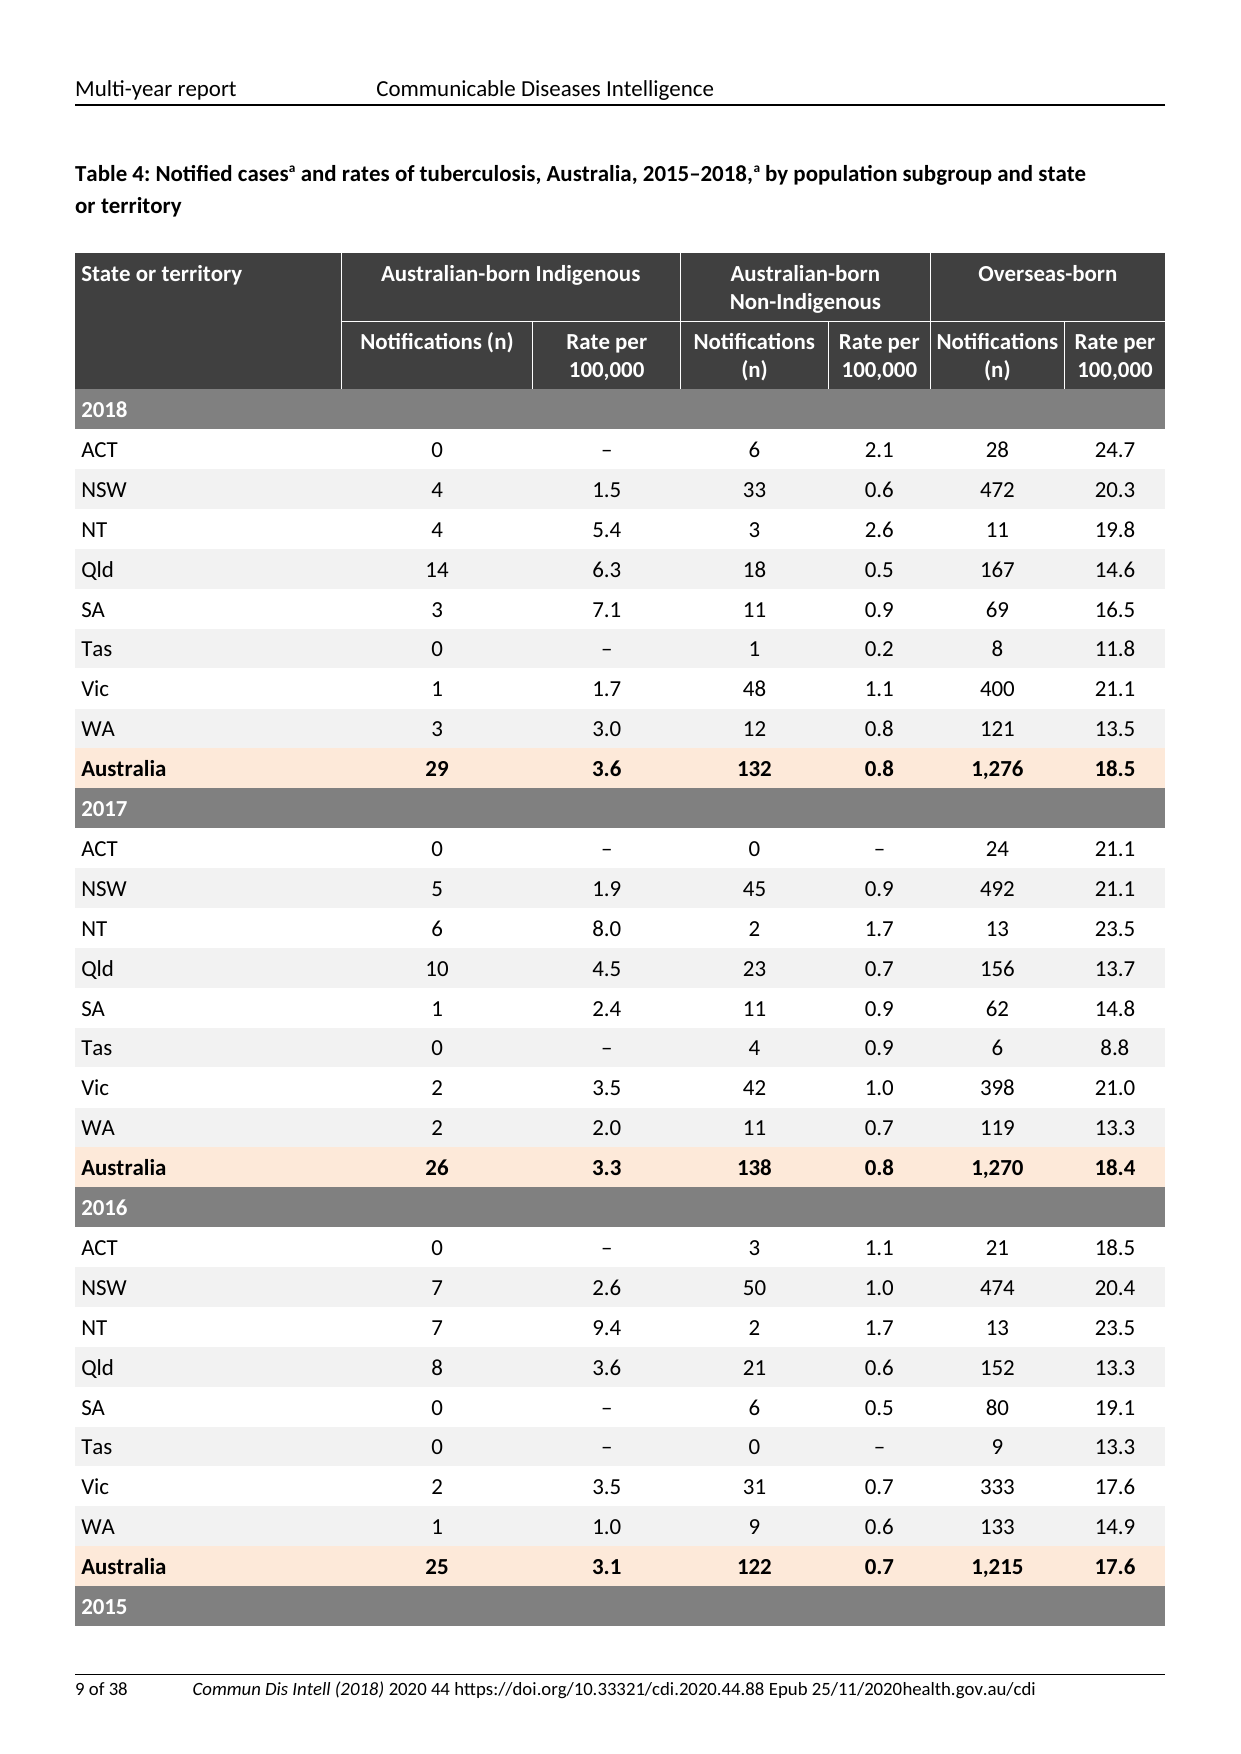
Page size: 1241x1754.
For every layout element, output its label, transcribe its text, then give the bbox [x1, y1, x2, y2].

table_cell 19.1 [1064, 1387, 1165, 1427]
table_cell 398 [930, 1068, 1064, 1107]
table_cell 0.7 [828, 948, 930, 988]
table_cell 4 [341, 509, 533, 549]
table_cell NT [75, 1307, 341, 1347]
table_cell 8.8 [1064, 1028, 1165, 1067]
table_cell 2.0 [533, 1108, 680, 1147]
table_cell 3 [341, 589, 533, 629]
table_cell 2.6 [828, 509, 930, 549]
table_cell 0.8 [828, 709, 930, 748]
table_cell Tas [75, 1427, 341, 1466]
table_cell 2017 [75, 788, 1165, 828]
table_cell 20.3 [1064, 469, 1165, 509]
table_cell 13 [930, 1307, 1064, 1347]
table_cell 6 [680, 1387, 828, 1427]
table_cell 6.3 [533, 549, 680, 589]
table_cell 42 [680, 1068, 828, 1107]
table_cell 3 [680, 1227, 828, 1267]
table_cell 8.0 [533, 908, 680, 948]
table_cell 45 [680, 868, 828, 908]
table_cell 400 [930, 669, 1064, 708]
table_cell 21 [930, 1227, 1064, 1267]
table_cell 2.4 [533, 988, 680, 1028]
table_cell 9 [930, 1427, 1064, 1466]
table_cell 11 [680, 1108, 828, 1147]
table_cell 133 [930, 1506, 1064, 1546]
table_cell 1,276 [930, 748, 1064, 788]
table_cell 2 [341, 1466, 533, 1506]
table_cell 2 [680, 1307, 828, 1347]
table_cell 1.0 [533, 1506, 680, 1546]
table_cell 13.3 [1064, 1427, 1165, 1466]
table_cell 5 [341, 868, 533, 908]
table_cell 20.4 [1064, 1267, 1165, 1307]
table_cell 1,215 [930, 1546, 1064, 1586]
table_cell Rate per 100,000 [1065, 322, 1165, 389]
table_cell Rate per 100,000 [533, 322, 680, 389]
table_cell 21.1 [1064, 828, 1165, 868]
table_cell 9 [680, 1506, 828, 1546]
table_cell 17.6 [1064, 1466, 1165, 1506]
table_cell 0.8 [828, 748, 930, 788]
table_cell 1 [341, 669, 533, 708]
table_cell 474 [930, 1267, 1064, 1307]
table_cell Australia [75, 1546, 341, 1586]
table_cell Qld [75, 948, 341, 988]
table_cell 3.0 [533, 709, 680, 748]
table_cell 492 [930, 868, 1064, 908]
table_cell 1 [341, 988, 533, 1028]
table_cell Notifications (n) [342, 322, 532, 389]
table_cell 13.3 [1064, 1108, 1165, 1147]
table_cell 18 [680, 549, 828, 589]
table_cell SA [75, 589, 341, 629]
table_cell 18.5 [1064, 748, 1165, 788]
table_cell 9.4 [533, 1307, 680, 1347]
table_cell 0 [680, 1427, 828, 1466]
table_cell NSW [75, 1267, 341, 1307]
table_cell 1.7 [533, 669, 680, 708]
table_cell 1.7 [828, 908, 930, 948]
table_cell 18.4 [1064, 1147, 1165, 1187]
table_cell 3.5 [533, 1466, 680, 1506]
table_cell 0 [680, 828, 828, 868]
table_cell 23 [680, 948, 828, 988]
table_cell Qld [75, 549, 341, 589]
table_cell 23.5 [1064, 1307, 1165, 1347]
table_cell Notifications (n) [931, 322, 1064, 389]
table_cell 4.5 [533, 948, 680, 988]
table_cell 0.7 [828, 1108, 930, 1147]
table_cell 11 [680, 589, 828, 629]
table_cell 1.7 [828, 1307, 930, 1347]
table_cell 1.5 [533, 469, 680, 509]
table_cell 472 [930, 469, 1064, 509]
table_cell Notifications (n) [681, 322, 828, 389]
table_cell 0 [341, 429, 533, 469]
table_cell – [533, 1427, 680, 1466]
table_cell 2 [341, 1108, 533, 1147]
table_cell Vic [75, 1466, 341, 1506]
table_cell NT [75, 509, 341, 549]
table_cell – [533, 1028, 680, 1067]
table_cell 2018 [75, 389, 1165, 429]
table_cell 0 [341, 1427, 533, 1466]
table_cell 14.9 [1064, 1506, 1165, 1546]
table_cell – [533, 828, 680, 868]
table_cell WA [75, 1506, 341, 1546]
table_cell 7.1 [533, 589, 680, 629]
table_cell 3.5 [533, 1068, 680, 1107]
table_cell 11 [680, 988, 828, 1028]
table_cell 1 [680, 629, 828, 668]
table_cell 1 [341, 1506, 533, 1546]
table_cell 0.8 [828, 1147, 930, 1187]
table_cell 13.7 [1064, 948, 1165, 988]
table_cell 0 [341, 629, 533, 668]
table_cell 119 [930, 1108, 1064, 1147]
table_cell 33 [680, 469, 828, 509]
table_cell 25 [341, 1546, 533, 1586]
table_cell 3 [680, 509, 828, 549]
table_cell 0 [341, 828, 533, 868]
table_cell 19.8 [1064, 509, 1165, 549]
table_cell NSW [75, 469, 341, 509]
table_cell 14.6 [1064, 549, 1165, 589]
table_cell 0.5 [828, 1387, 930, 1427]
table_cell SA [75, 1387, 341, 1427]
table_cell NT [75, 908, 341, 948]
table_cell 0.9 [828, 1028, 930, 1067]
table_cell WA [75, 709, 341, 748]
table_cell – [533, 629, 680, 668]
table_cell 0 [341, 1028, 533, 1067]
table_cell – [828, 828, 930, 868]
table_cell 26 [341, 1147, 533, 1187]
table_cell 2 [680, 908, 828, 948]
table_cell 0.9 [828, 988, 930, 1028]
table_cell 6 [930, 1028, 1064, 1067]
table_cell 50 [680, 1267, 828, 1307]
table_cell 0.7 [828, 1546, 930, 1586]
table_cell Tas [75, 1028, 341, 1067]
table_cell 13 [930, 908, 1064, 948]
table_cell 2016 [75, 1187, 1165, 1227]
table_cell 21.0 [1064, 1068, 1165, 1107]
table_cell 0.6 [828, 1347, 930, 1387]
table_cell 24.7 [1064, 429, 1165, 469]
table_cell Vic [75, 1068, 341, 1107]
table_cell 132 [680, 748, 828, 788]
table_cell 0 [341, 1387, 533, 1427]
table_cell – [533, 429, 680, 469]
table_cell 24 [930, 828, 1064, 868]
text Table 4: Notified casesa and rates of tuberculosis, Australia, 2015–2018,a by population subgroup and state or territory [75, 159, 1165, 219]
table_cell 121 [930, 709, 1064, 748]
table_header Overseas-born [931, 253, 1165, 321]
table_cell 31 [680, 1466, 828, 1506]
table_cell 2.6 [533, 1267, 680, 1307]
table_cell 1.1 [828, 669, 930, 708]
table_cell 3.6 [533, 748, 680, 788]
table_cell 2.1 [828, 429, 930, 469]
table_cell 333 [930, 1466, 1064, 1506]
table_cell 1.0 [828, 1267, 930, 1307]
table_cell 8 [341, 1347, 533, 1387]
table_cell 5.4 [533, 509, 680, 549]
table_cell 7 [341, 1267, 533, 1307]
table_cell 0.9 [828, 589, 930, 629]
table_cell 152 [930, 1347, 1064, 1387]
table_cell Australia [75, 748, 341, 788]
table_cell 21 [680, 1347, 828, 1387]
table_cell – [533, 1387, 680, 1427]
table_header Australian-born Non-Indigenous [681, 253, 930, 321]
table_cell WA [75, 1108, 341, 1147]
table_cell Rate per 100,000 [829, 322, 930, 389]
table_cell 6 [680, 429, 828, 469]
table_cell ACT [75, 828, 341, 868]
table_cell 11.8 [1064, 629, 1165, 668]
table_cell 138 [680, 1147, 828, 1187]
table_cell 1,270 [930, 1147, 1064, 1187]
table_cell 16.5 [1064, 589, 1165, 629]
table_cell 14.8 [1064, 988, 1165, 1028]
table_cell 8 [930, 629, 1064, 668]
table_cell ACT [75, 429, 341, 469]
table_cell 62 [930, 988, 1064, 1028]
table_cell 3.3 [533, 1147, 680, 1187]
table_cell 6 [341, 908, 533, 948]
table_cell – [828, 1427, 930, 1466]
table_cell 0.7 [828, 1466, 930, 1506]
table_cell ACT [75, 1227, 341, 1267]
table_cell 18.5 [1064, 1227, 1165, 1267]
table_cell 23.5 [1064, 908, 1165, 948]
table_cell 1.9 [533, 868, 680, 908]
table_cell Vic [75, 669, 341, 708]
table_cell 4 [680, 1028, 828, 1067]
table_cell 17.6 [1064, 1546, 1165, 1586]
table_cell Qld [75, 1347, 341, 1387]
table_cell 0.6 [828, 469, 930, 509]
table_cell 69 [930, 589, 1064, 629]
table_cell 0.2 [828, 629, 930, 668]
table_cell 0.5 [828, 549, 930, 589]
table_header State or territory [75, 253, 341, 389]
table_cell 2 [341, 1068, 533, 1107]
table_cell 1.0 [828, 1068, 930, 1107]
table_cell 21.1 [1064, 868, 1165, 908]
table_cell – [533, 1227, 680, 1267]
table_cell 48 [680, 669, 828, 708]
table_cell 12 [680, 709, 828, 748]
table_cell 167 [930, 549, 1064, 589]
table_cell 3.1 [533, 1546, 680, 1586]
table_cell 14 [341, 549, 533, 589]
table_cell SA [75, 988, 341, 1028]
table_cell 10 [341, 948, 533, 988]
table_cell 4 [341, 469, 533, 509]
table_cell 0.9 [828, 868, 930, 908]
table_cell Tas [75, 629, 341, 668]
table_cell 11 [930, 509, 1064, 549]
table_cell 1.1 [828, 1227, 930, 1267]
table_cell Australia [75, 1147, 341, 1187]
table_cell 80 [930, 1387, 1064, 1427]
table_cell 0 [341, 1227, 533, 1267]
table_cell NSW [75, 868, 341, 908]
table_cell 28 [930, 429, 1064, 469]
table_cell 122 [680, 1546, 828, 1586]
table_cell 2015 [75, 1586, 1165, 1626]
table_cell 3 [341, 709, 533, 748]
table_cell 7 [341, 1307, 533, 1347]
table_header Australian-born Indigenous [342, 253, 680, 321]
table_cell 29 [341, 748, 533, 788]
table_cell 21.1 [1064, 669, 1165, 708]
table_cell 0.6 [828, 1506, 930, 1546]
table_cell 13.5 [1064, 709, 1165, 748]
table_cell 13.3 [1064, 1347, 1165, 1387]
table_cell 156 [930, 948, 1064, 988]
table_cell 3.6 [533, 1347, 680, 1387]
